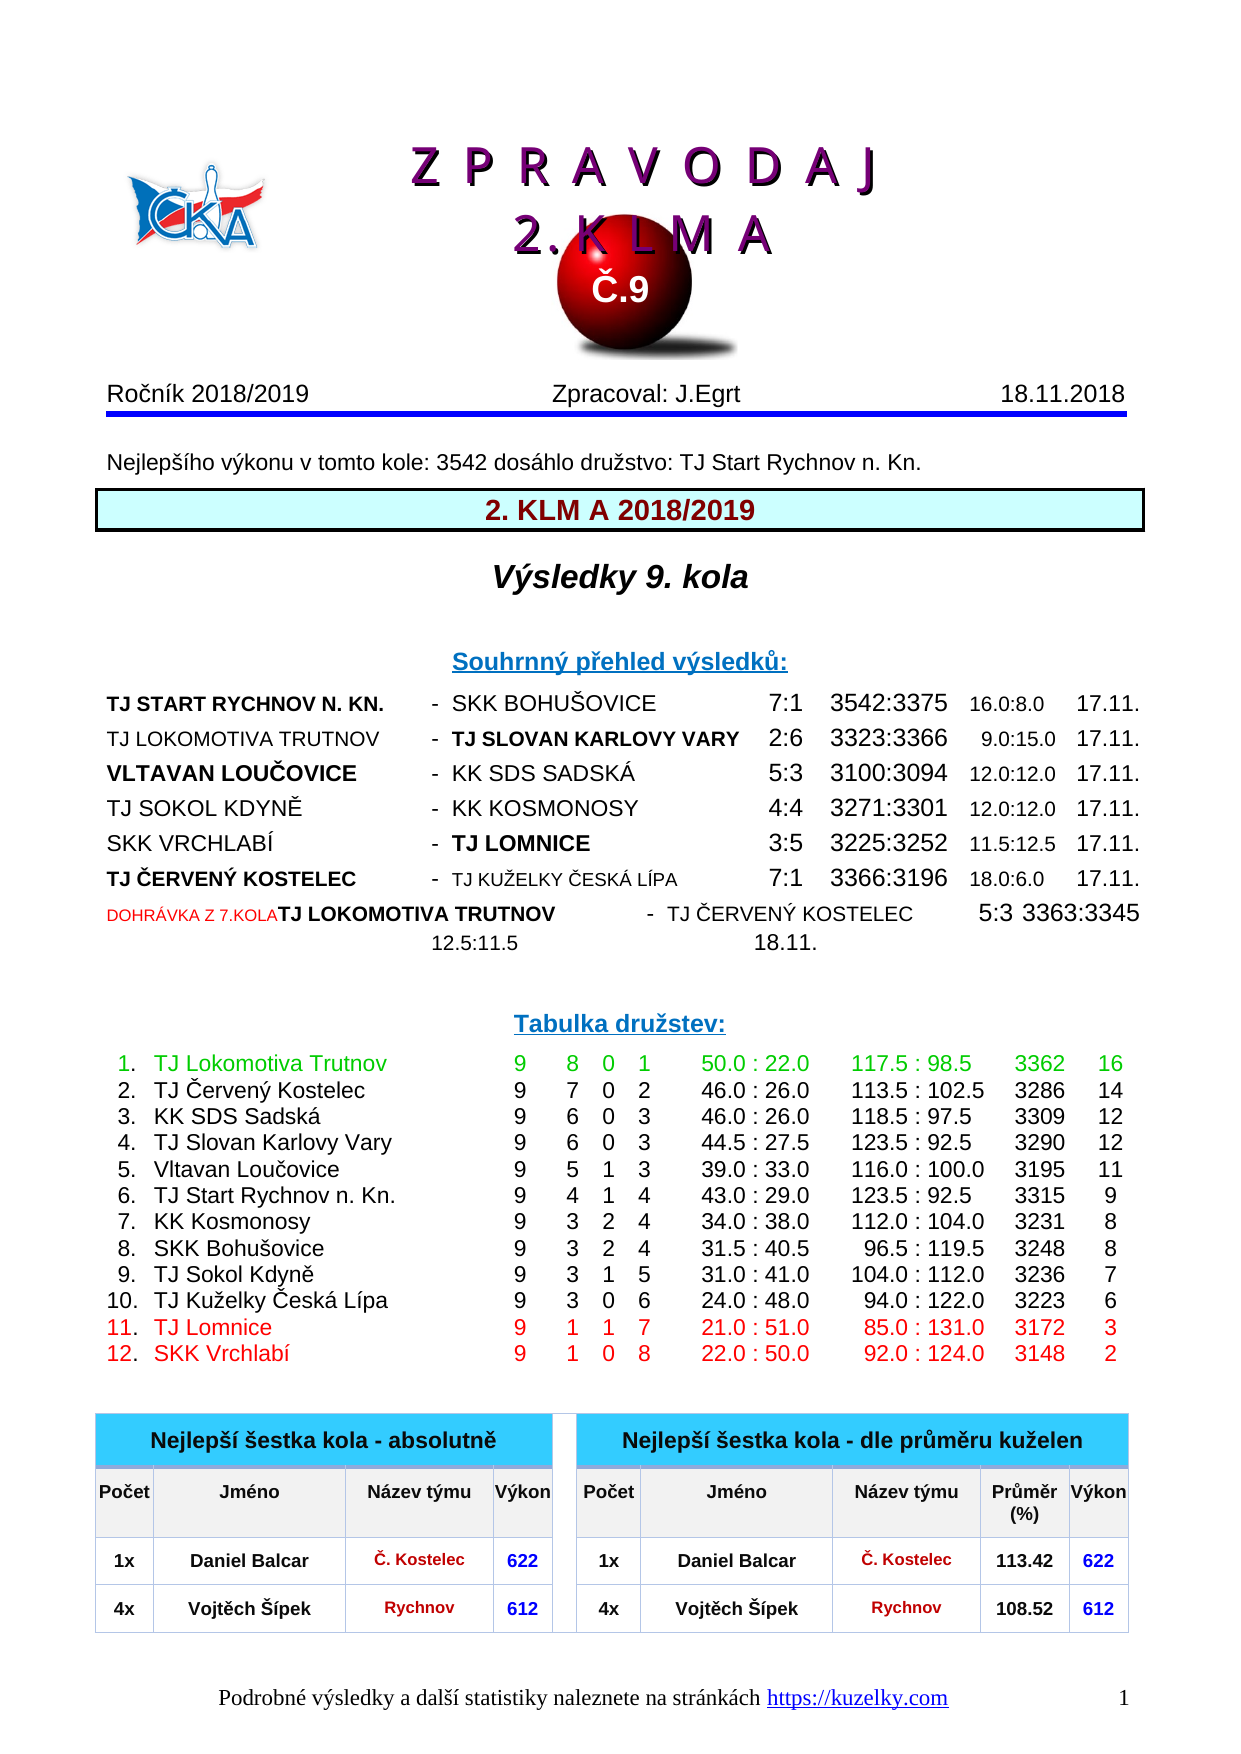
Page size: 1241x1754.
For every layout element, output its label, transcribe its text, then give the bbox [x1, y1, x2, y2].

text Nejlepšího výkonu v tomto kole: 3542 dosáhlo družstvo: TJ Start Rychnov n. Kn. [106, 449, 1134, 475]
picture [536, 310, 738, 360]
text 6. TJ Start Rychnov n. Kn. 9 4 1 4 43.0 : 29.0 123.5 : 92.5 3315 9 [106, 1182, 1134, 1208]
subtitle 2. KLM A 2018/2019 [98, 491, 1142, 528]
table_header Nejlepší šestka kola - absolutně [96, 1414, 552, 1465]
table_cell Č. Kostelec [833, 1538, 980, 1584]
table_cell Rychnov [346, 1585, 493, 1632]
table_cell Počet [96, 1469, 153, 1537]
text 2. TJ Červený Kostelec 9 7 0 2 46.0 : 26.0 113.5 : 102.5 3286 14 [106, 1077, 1134, 1103]
table_cell Název týmu [833, 1469, 980, 1537]
table_cell 1x [96, 1538, 153, 1584]
table_cell 612 [1070, 1585, 1128, 1632]
table_cell 622 [494, 1538, 552, 1584]
text Výsledky 9. kola [106, 557, 1134, 595]
table_cell Název týmu [346, 1469, 493, 1537]
table_cell 4x [577, 1585, 640, 1632]
text 3. KK SDS Sadská 9 6 0 3 46.0 : 26.0 118.5 : 97.5 3309 12 [106, 1103, 1134, 1129]
table_cell Daniel Balcar [154, 1538, 345, 1584]
table_cell Č. Kostelec [346, 1538, 493, 1584]
text Vltavan Loučovice - KK SDS Sadská 5:3 3100:3094 12.0:12.0 17.11. [106, 758, 1134, 786]
table_cell Výkon [1070, 1469, 1128, 1537]
table_cell Rychnov [833, 1585, 980, 1632]
text TJ Sokol Kdyně - KK Kosmonosy 4:4 3271:3301 12.0:12.0 17.11. [106, 793, 1134, 821]
text 12. SKK Vrchlabí 9 1 0 8 22.0 : 50.0 92.0 : 124.0 3148 2 [106, 1340, 1134, 1366]
table_cell 113.42 [981, 1538, 1069, 1584]
table_cell 4x [96, 1585, 153, 1632]
table_header Nejlepší šestka kola - dle průměru kuželen [577, 1414, 1128, 1465]
table_header [553, 1414, 576, 1632]
text TJ Lokomotiva Trutnov - TJ Červený Kostelec 5:3 3363:3345 12.5:11.5 18.11. [106, 898, 1134, 955]
text 7. KK Kosmonosy 9 3 2 4 34.0 : 38.0 112.0 : 104.0 3231 8 [106, 1208, 1134, 1235]
text Č.9 [106, 267, 1134, 310]
text TJ Červený Kostelec - TJ Kuželky Česká Lípa 7:1 3366:3196 18.0:6.0 17.11. [106, 863, 1134, 891]
table_cell Vojtěch Šípek [641, 1585, 832, 1632]
table_cell 1x [577, 1538, 640, 1584]
table_cell Počet [577, 1469, 640, 1537]
text 1. TJ Lokomotiva Trutnov 9 8 0 1 50.0 : 22.0 117.5 : 98.5 3362 16 [106, 1050, 1134, 1077]
text Ročník 2018/2019 Zpracoval: J.Egrt 18.11.2018 [106, 379, 1134, 408]
table_cell Jméno [154, 1469, 345, 1537]
table_cell Vojtěch Šípek [154, 1585, 345, 1632]
picture [536, 210, 738, 267]
text 10. TJ Kuželky Česká Lípa 9 3 0 6 24.0 : 48.0 94.0 : 122.0 3223 6 [106, 1287, 1134, 1314]
table_cell Jméno [641, 1469, 832, 1537]
table_cell Průměr (%) [981, 1469, 1069, 1537]
text 4. TJ Slovan Karlovy Vary 9 6 0 3 44.5 : 27.5 123.5 : 92.5 3290 12 [106, 1129, 1134, 1156]
table_cell Daniel Balcar [641, 1538, 832, 1584]
text Tabulka družstev: [94, 1009, 1145, 1038]
table_cell Výkon [494, 1469, 552, 1537]
text 11. TJ Lomnice 9 1 1 7 21.0 : 51.0 85.0 : 131.0 3172 3 [106, 1314, 1134, 1340]
table_cell 622 [1070, 1538, 1128, 1584]
table_cell 612 [494, 1585, 552, 1632]
text SKK Vrchlabí - TJ Lomnice 3:5 3225:3252 11.5:12.5 17.11. [106, 828, 1134, 856]
table_cell 108.52 [981, 1585, 1069, 1632]
text TJ Start Rychnov n. Kn. - SKK Bohušovice 7:1 3542:3375 16.0:8.0 17.11. [106, 688, 1134, 716]
text 9. TJ Sokol Kdyně 9 3 1 5 31.0 : 41.0 104.0 : 112.0 3236 7 [106, 1261, 1134, 1287]
text 5. Vltavan Loučovice 9 5 1 3 39.0 : 33.0 116.0 : 100.0 3195 11 [106, 1156, 1134, 1182]
text 8. SKK Bohušovice 9 3 2 4 31.5 : 40.5 96.5 : 119.5 3248 8 [106, 1235, 1134, 1261]
text TJ Lokomotiva Trutnov - TJ Slovan Karlovy Vary 2:6 3323:3366 9.0:15.0 17.11. [106, 723, 1134, 751]
text Souhrnný přehled výsledků: [94, 646, 1145, 675]
